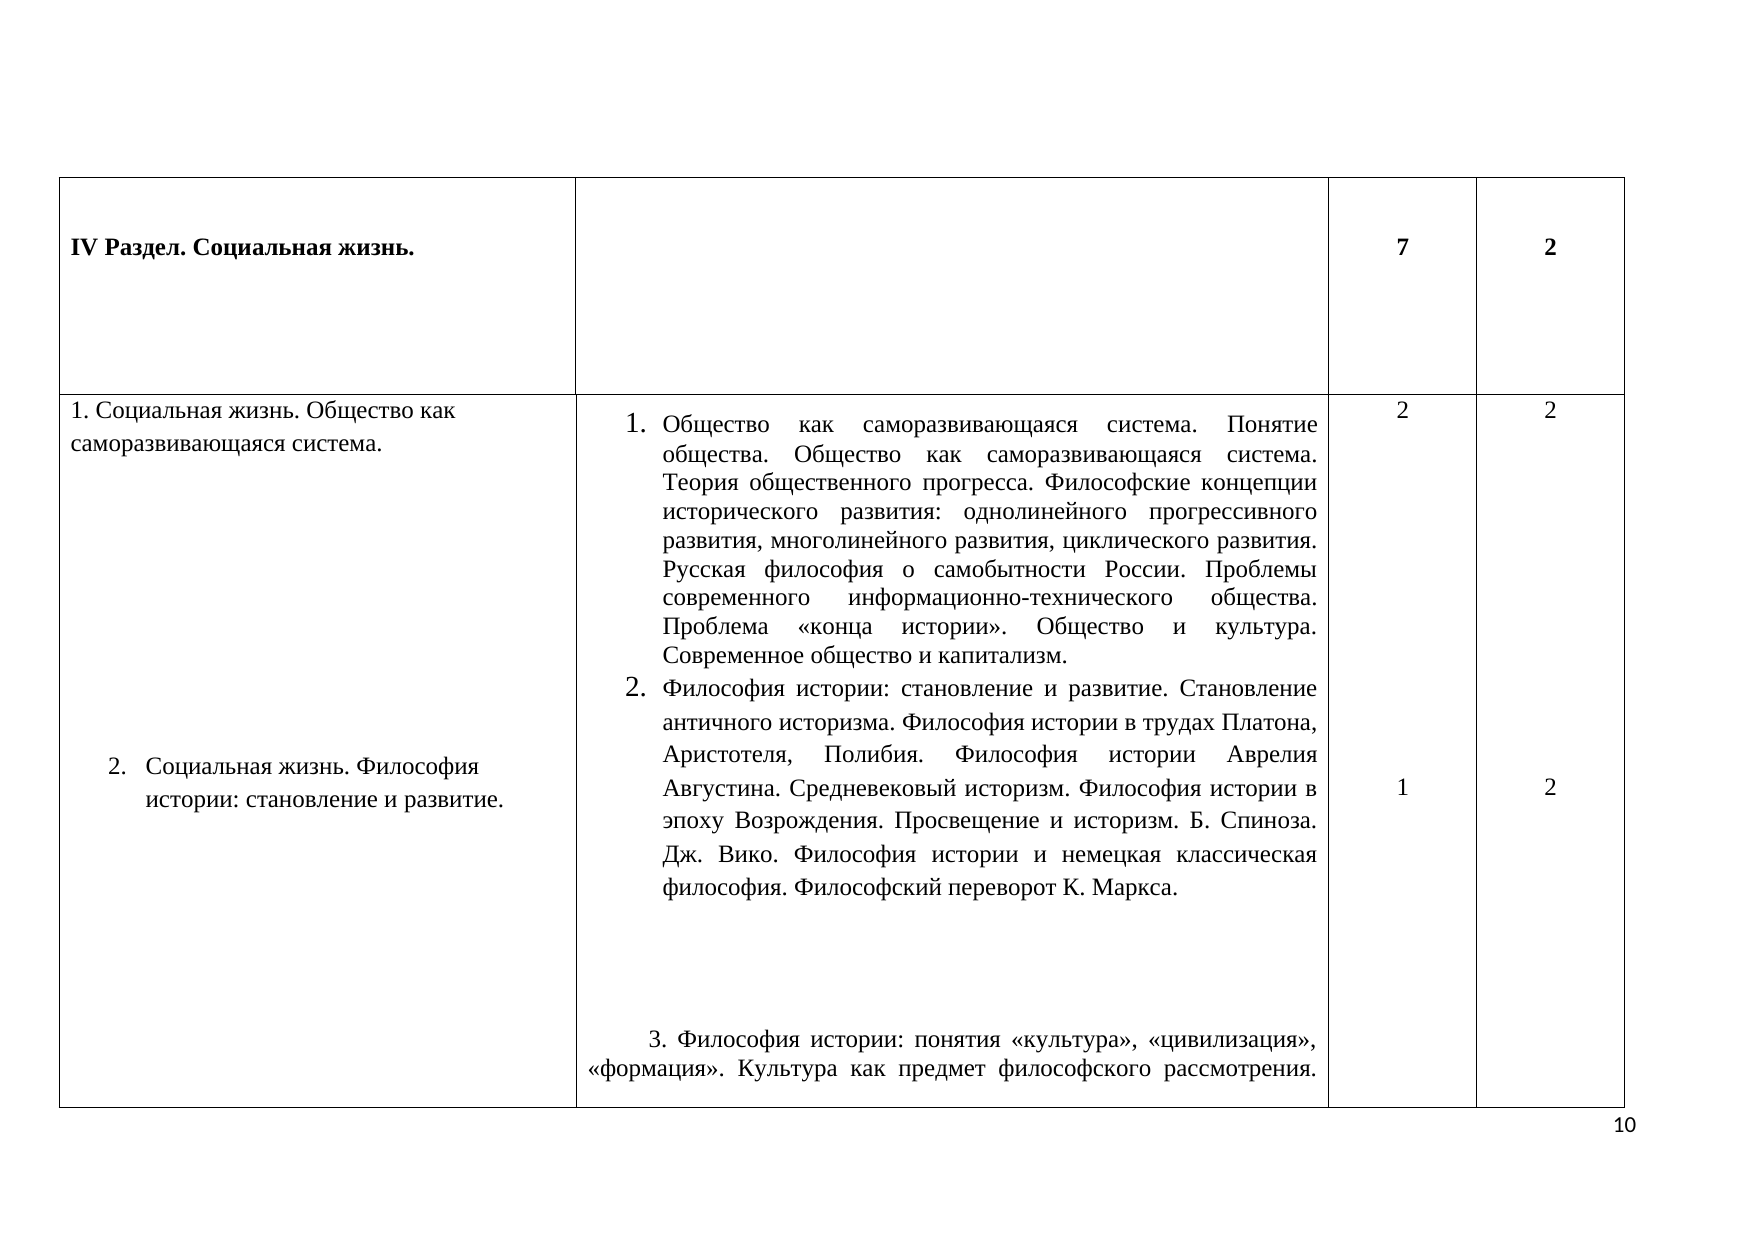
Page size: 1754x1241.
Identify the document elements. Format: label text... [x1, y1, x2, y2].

table_cell 2 [1477, 178, 1624, 394]
table_cell 2 1 2 2 [1329, 395, 1476, 1107]
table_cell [577, 395, 1328, 1107]
table_cell 2 2 2 2 [1477, 395, 1624, 1107]
table_cell 7 [1329, 178, 1476, 394]
table_cell [576, 178, 1328, 394]
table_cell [60, 395, 576, 1107]
table_cell IV Раздел. Социальная жизнь. [60, 178, 575, 394]
